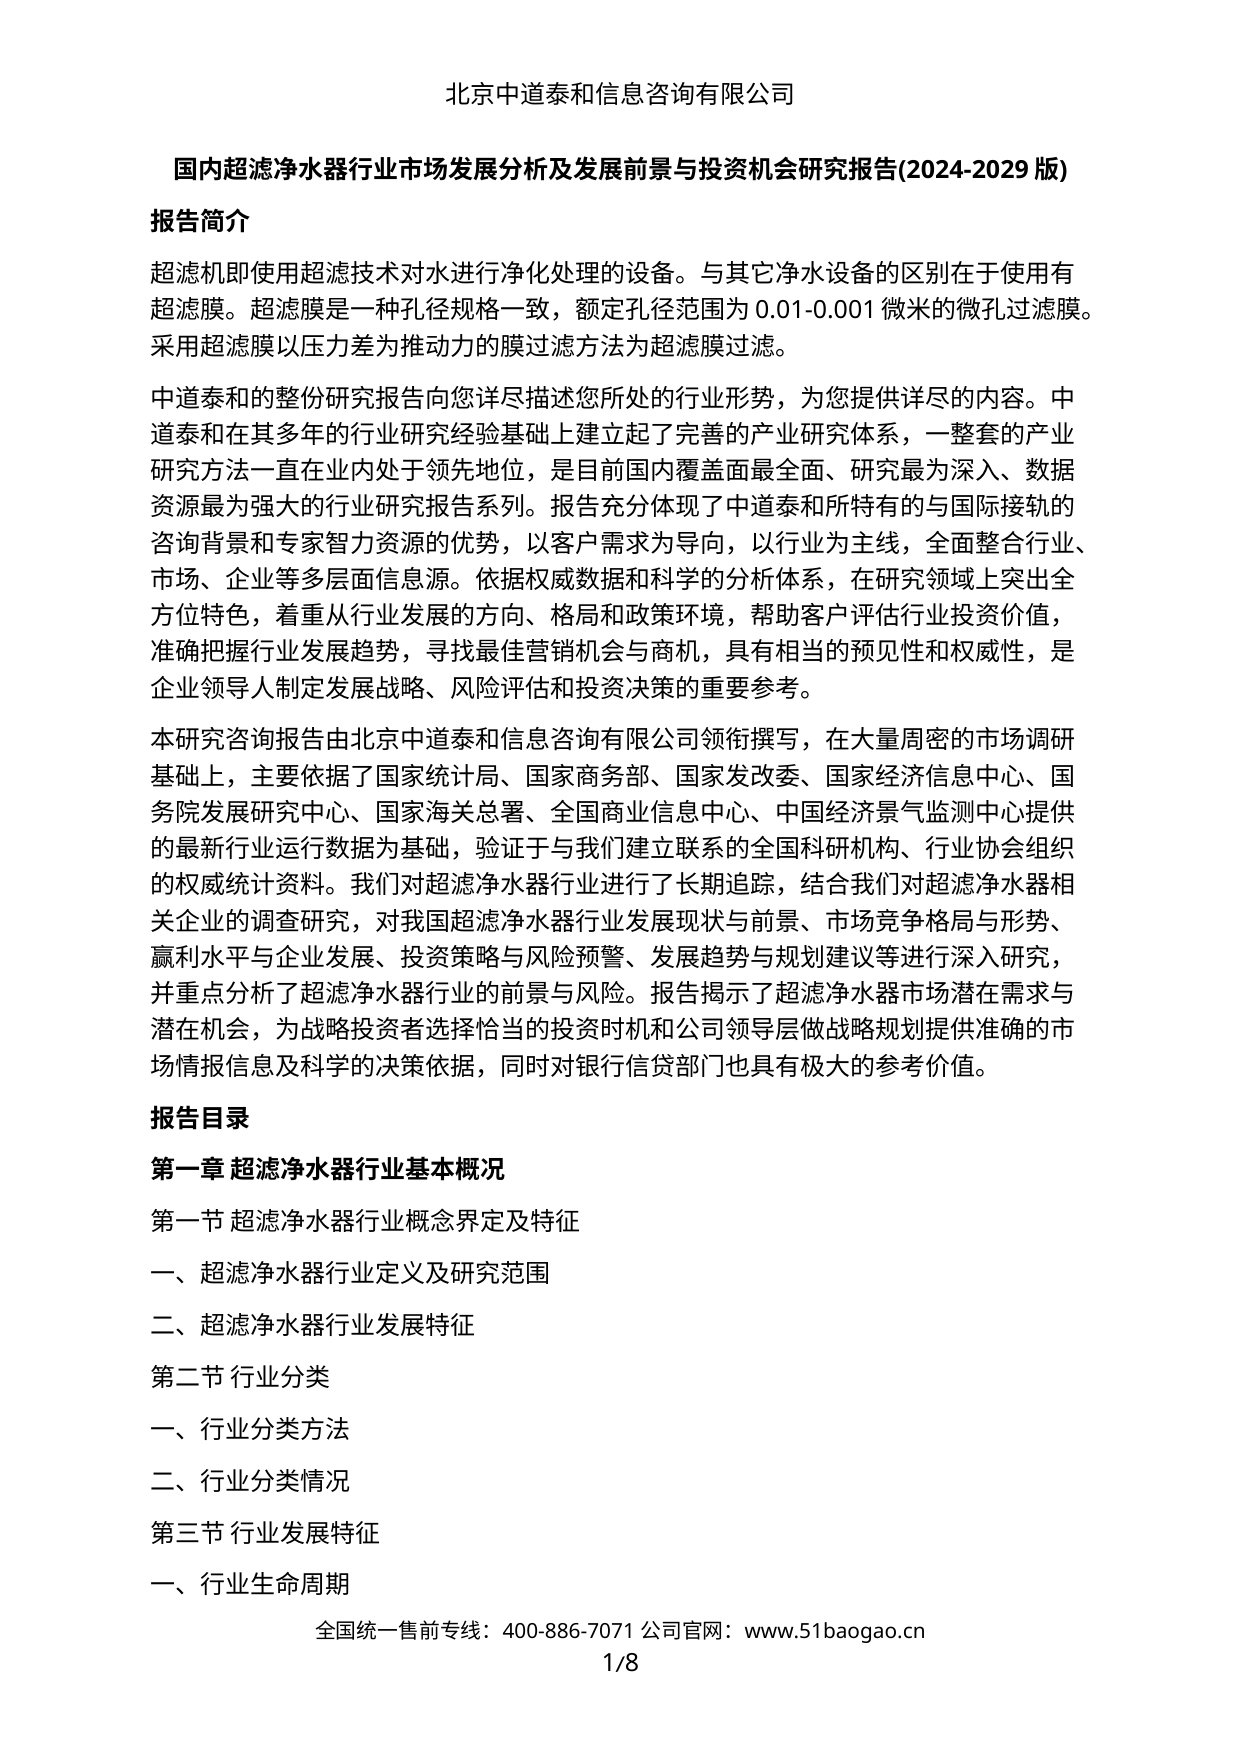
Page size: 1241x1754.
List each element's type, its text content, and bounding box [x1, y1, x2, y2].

text 报告目录 [150, 1098, 1090, 1134]
text 二、行业分类情况 [150, 1461, 1090, 1497]
text 第三节 行业发展特征 [150, 1513, 1090, 1549]
text 国内超滤净水器行业市场发展分析及发展前景与投资机会研究报告(2024-2029版) [150, 150, 1090, 186]
text 一、超滤净水器行业定义及研究范围 [150, 1254, 1090, 1290]
text 第一节 超滤净水器行业概念界定及特征 [150, 1202, 1090, 1238]
text 超滤机即使用超滤技术对水进行净化处理的设备。与其它净水设备的区别在于使用有超滤膜。超滤膜是一种孔径规格一致，额定孔径范围为0.01-0.001微米的微孔过滤膜。采用超滤膜以压力差为推动力的膜过滤方法为超滤膜过滤。 [150, 254, 1090, 362]
text 本研究咨询报告由北京中道泰和信息咨询有限公司领衔撰写，在大量周密的市场调研基础上，主要依据了国家统计局、国家商务部、国家发改委、国家经济信息中心、国务院发展研究中心、国家海关总署、全国商业信息中心、中国经济景气监测中心提供的最新行业运行数据为基础，验证于与我们建立联系的全国科研机构、行业协会组织的权威统计资料。我们对超滤净水器行业进行了长期追踪，结合我们对超滤净水器相关企业的调查研究，对我国超滤净水器行业发展现状与前景、市场竞争格局与形势、赢利水平与企业发展、投资策略与风险预警、发展趋势与规划建议等进行深入研究，并重点分析了超滤净水器行业的前景与风险。报告揭示了超滤净水器市场潜在需求与潜在机会，为战略投资者选择恰当的投资时机和公司领导层做战略规划提供准确的市场情报信息及科学的决策依据，同时对银行信贷部门也具有极大的参考价值。 [150, 720, 1090, 1082]
text 一、行业分类方法 [150, 1409, 1090, 1446]
text 第二节 行业分类 [150, 1357, 1090, 1394]
text 第一章 超滤净水器行业基本概况 [150, 1150, 1090, 1186]
text 中道泰和的整份研究报告向您详尽描述您所处的行业形势，为您提供详尽的内容。中道泰和在其多年的行业研究经验基础上建立起了完善的产业研究体系，一整套的产业研究方法一直在业内处于领先地位，是目前国内覆盖面最全面、研究最为深入、数据资源最为强大的行业研究报告系列。报告充分体现了中道泰和所特有的与国际接轨的咨询背景和专家智力资源的优势，以客户需求为导向，以行业为主线，全面整合行业、市场、企业等多层面信息源。依据权威数据和科学的分析体系，在研究领域上突出全方位特色，着重从行业发展的方向、格局和政策环境，帮助客户评估行业投资价值，准确把握行业发展趋势，寻找最佳营销机会与商机，具有相当的预见性和权威性，是企业领导人制定发展战略、风险评估和投资决策的重要参考。 [150, 378, 1090, 704]
text 报告简介 [150, 202, 1090, 238]
text 一、行业生命周期 [150, 1565, 1090, 1601]
text 二、超滤净水器行业发展特征 [150, 1306, 1090, 1342]
